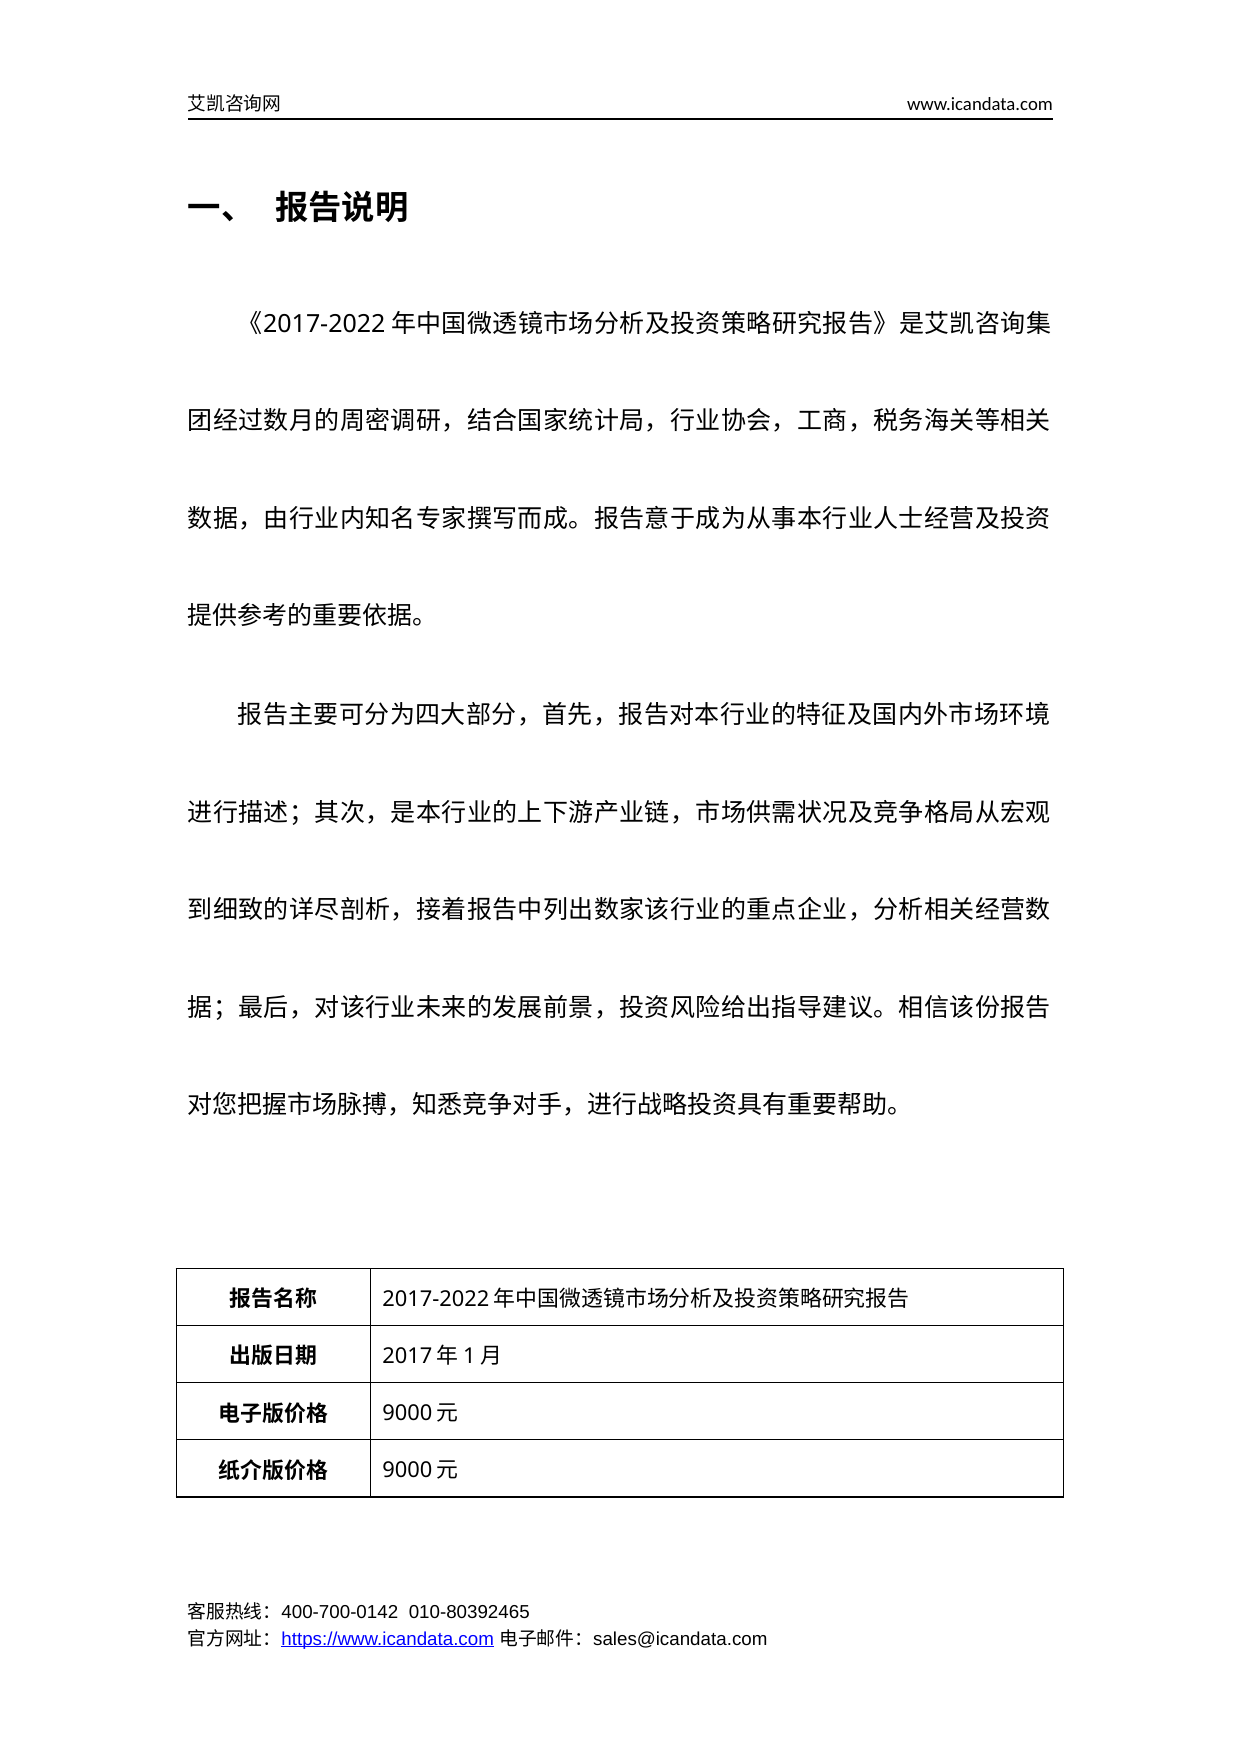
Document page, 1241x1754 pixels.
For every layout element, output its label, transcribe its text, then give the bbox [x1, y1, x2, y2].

table_header 报告名称 [177, 1269, 370, 1325]
table_cell 9000元 [371, 1383, 1063, 1439]
table_cell 9000元 [371, 1440, 1063, 1496]
table_cell 电子版价格 [177, 1383, 370, 1439]
table_cell 纸介版价格 [177, 1440, 370, 1496]
table_cell 2017年1月 [371, 1326, 1063, 1382]
text 报告主要可分为四大部分，首先，报告对本行业的特征及国内外市场环境进行描述；其次，是本行业的上下游产业链，市场供需状况及竞争格局从宏观到细致的详尽剖析，接着报告中列出数家该行业的重点企业，分析相关经营数据；最后，对该行业未来的发展前景，投资风险给出指导建议。相信该份报告对您把握市场脉搏，知悉竞争对手，进行战略投资具有重要帮助。 [187, 681, 1053, 1136]
table_header 2017-2022年中国微透镜市场分析及投资策略研究报告 [371, 1269, 1063, 1325]
subtitle 报告说明 [187, 172, 1053, 237]
table_cell 出版日期 [177, 1326, 370, 1382]
text 《2017-2022年中国微透镜市场分析及投资策略研究报告》是艾凯咨询集团经过数月的周密调研，结合国家统计局，行业协会，工商，税务海关等相关数据，由行业内知名专家撰写而成。报告意于成为从事本行业人士经营及投资提供参考的重要依据。 [187, 289, 1053, 646]
